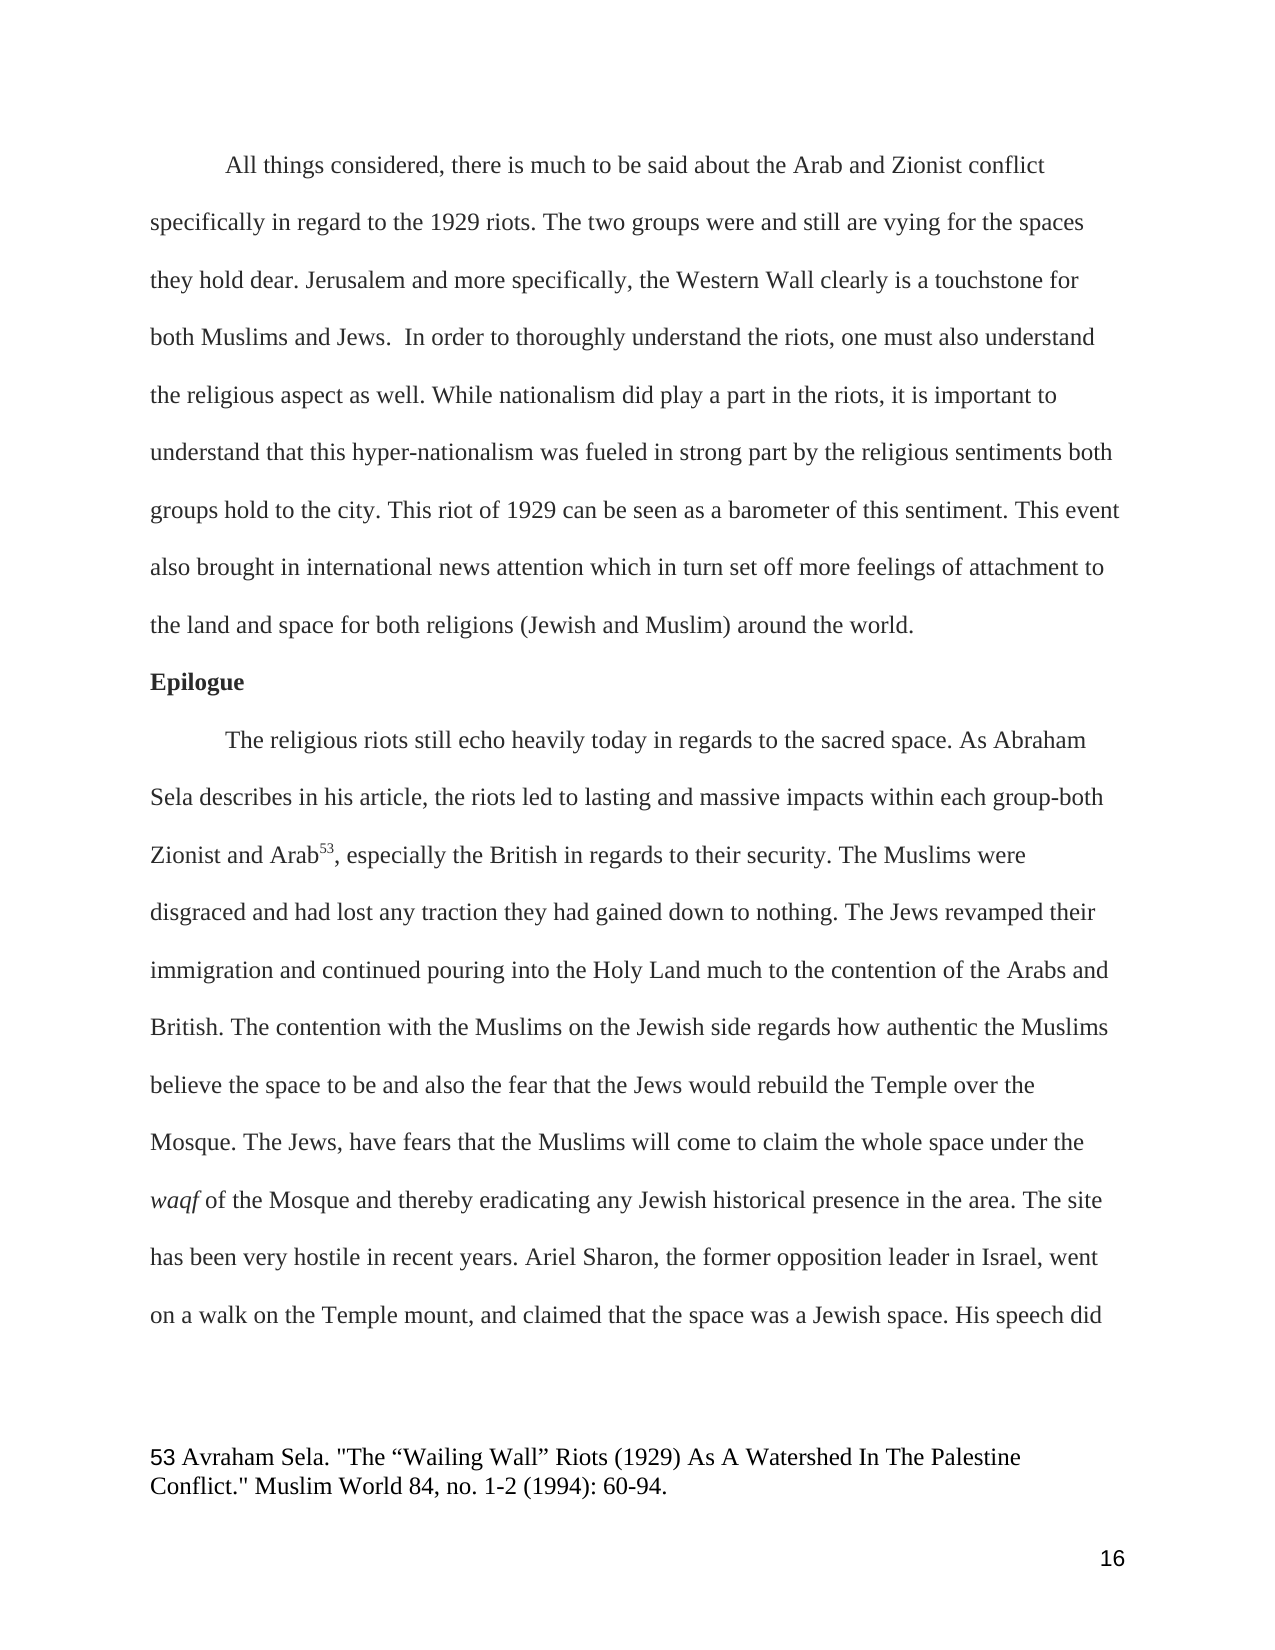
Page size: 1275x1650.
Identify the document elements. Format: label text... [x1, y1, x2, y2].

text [150, 725, 1125, 1329]
text Epilogue [150, 667, 1125, 696]
text All things considered, there is much to be said about the Arab and Zionist conflict specifically in regard to the 1929 riots. The two groups were and still are vying for the spaces they hold dear. Jerusalem and more specifically, the Western Wall clearly is a touchstone for both Muslims and Jews. In order to thoroughly understand the riots, one must also understand the religious aspect as well. While nationalism did play a part in the riots, it is important to understand that this hyper-nationalism was fueled in strong part by the religious sentiments both groups hold to the city. This riot of 1929 can be seen as a barometer of this sentiment. This event also brought in international news attention which in turn set off more feelings of attachment to the land and space for both religions (Jewish and Muslim) around the world. [150, 150, 1125, 639]
